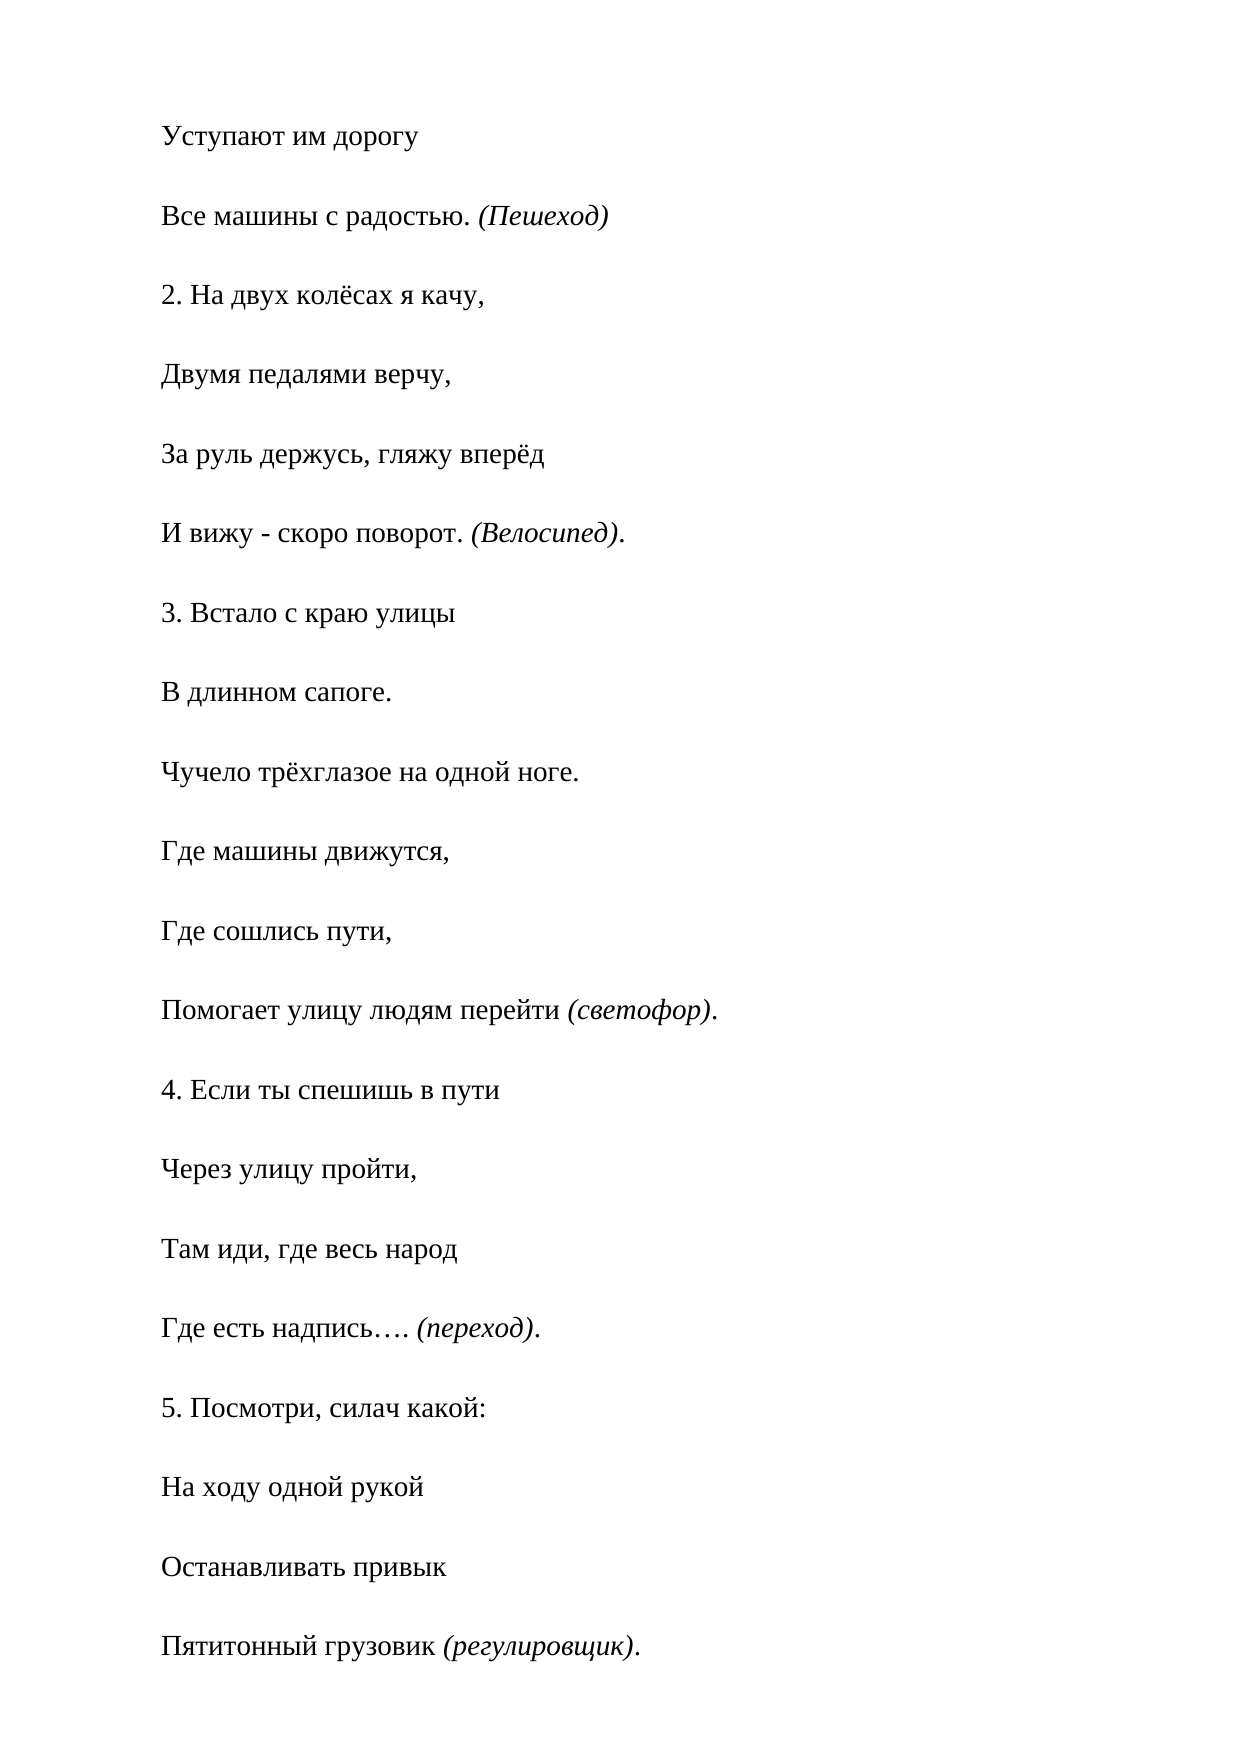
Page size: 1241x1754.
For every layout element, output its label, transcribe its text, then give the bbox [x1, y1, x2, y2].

text Чучело трёхглазое на одной ноге. [161, 754, 1152, 787]
text 4. Если ты спешишь в пути [161, 1072, 1152, 1105]
text В длинном сапоге. [161, 674, 1152, 708]
text Там иди, где весь народ [161, 1231, 1152, 1264]
text Останавливать привык [161, 1549, 1152, 1582]
text 2. На двух колёсах я качу, [161, 277, 1152, 311]
text На ходу одной рукой [161, 1469, 1152, 1503]
text 5. Посмотри, силач какой: [161, 1390, 1152, 1423]
text Двумя педалями верчу, [161, 357, 1152, 390]
text 3. Встало с краю улицы [161, 595, 1152, 628]
text Где сошлись пути, [161, 913, 1152, 946]
text Где машины движутся, [161, 833, 1152, 867]
text Через улицу пройти, [161, 1151, 1152, 1185]
text Пятитонный грузовик (регулировщик). [161, 1628, 1152, 1662]
text Где есть надпись…. (переход). [161, 1310, 1152, 1344]
text Помогает улицу людям перейти (светофор). [161, 992, 1152, 1026]
text Уступают им дорогу [161, 118, 1152, 152]
text И вижу - скоро поворот. (Велосипед). [161, 516, 1152, 549]
text За руль держусь, гляжу вперёд [161, 436, 1152, 469]
text Все машины с радостью. (Пешеход) [161, 198, 1152, 231]
